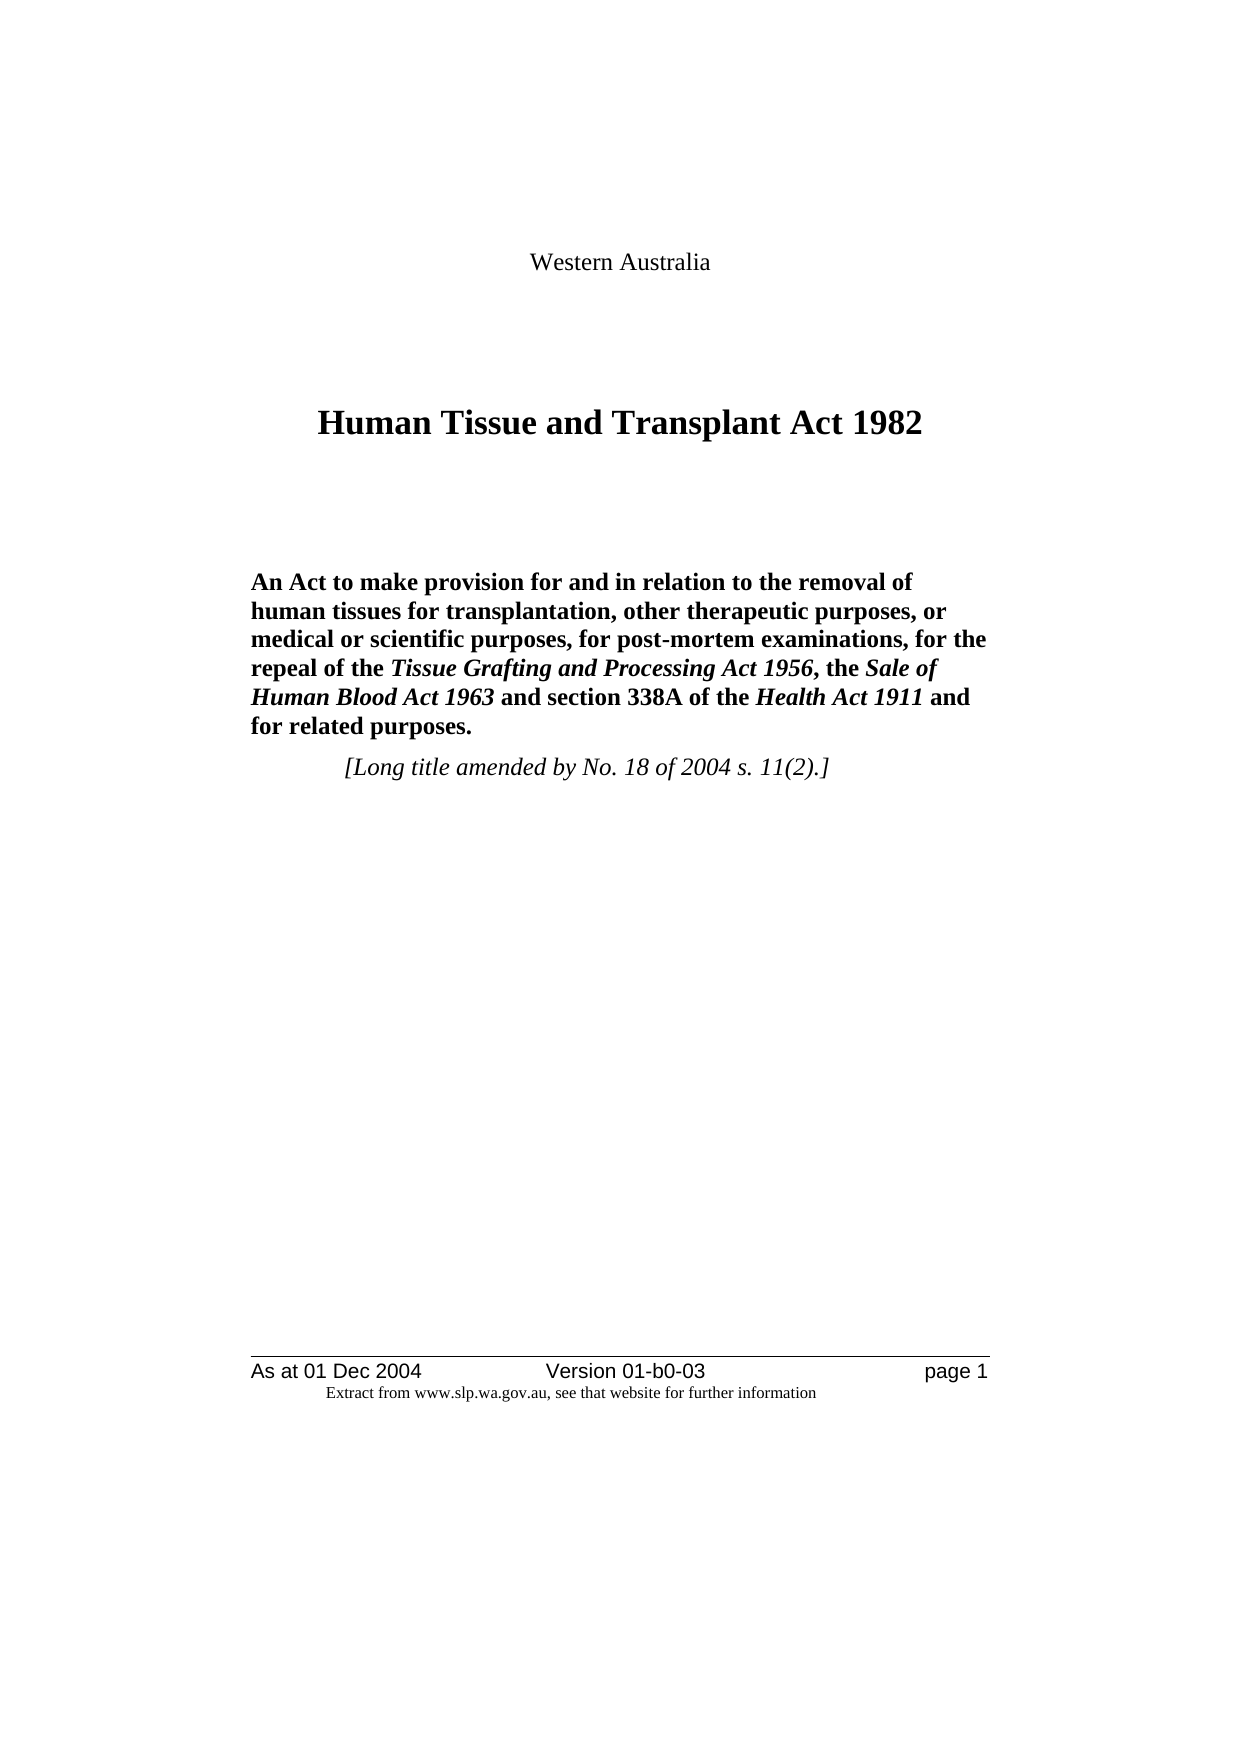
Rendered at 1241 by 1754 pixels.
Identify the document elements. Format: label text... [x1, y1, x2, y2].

text Western Australia [251, 247, 990, 276]
title [Long title amended by No. 18 of 2004 s. 11(2).] [251, 752, 990, 781]
text Human Tissue and Transplant Act 1982 [251, 401, 990, 442]
title An Act to make provision for and in relation to the removal of human tissues for transplantation, other therapeutic purposes, or medical or scientific purposes, for post-mortem examinations, for the repeal of the Tissue Grafting and Processing Act 1956, the Sale of Human Blood Act 1963 and section 338A of the Health Act 1911 and for related purposes. [251, 567, 990, 739]
